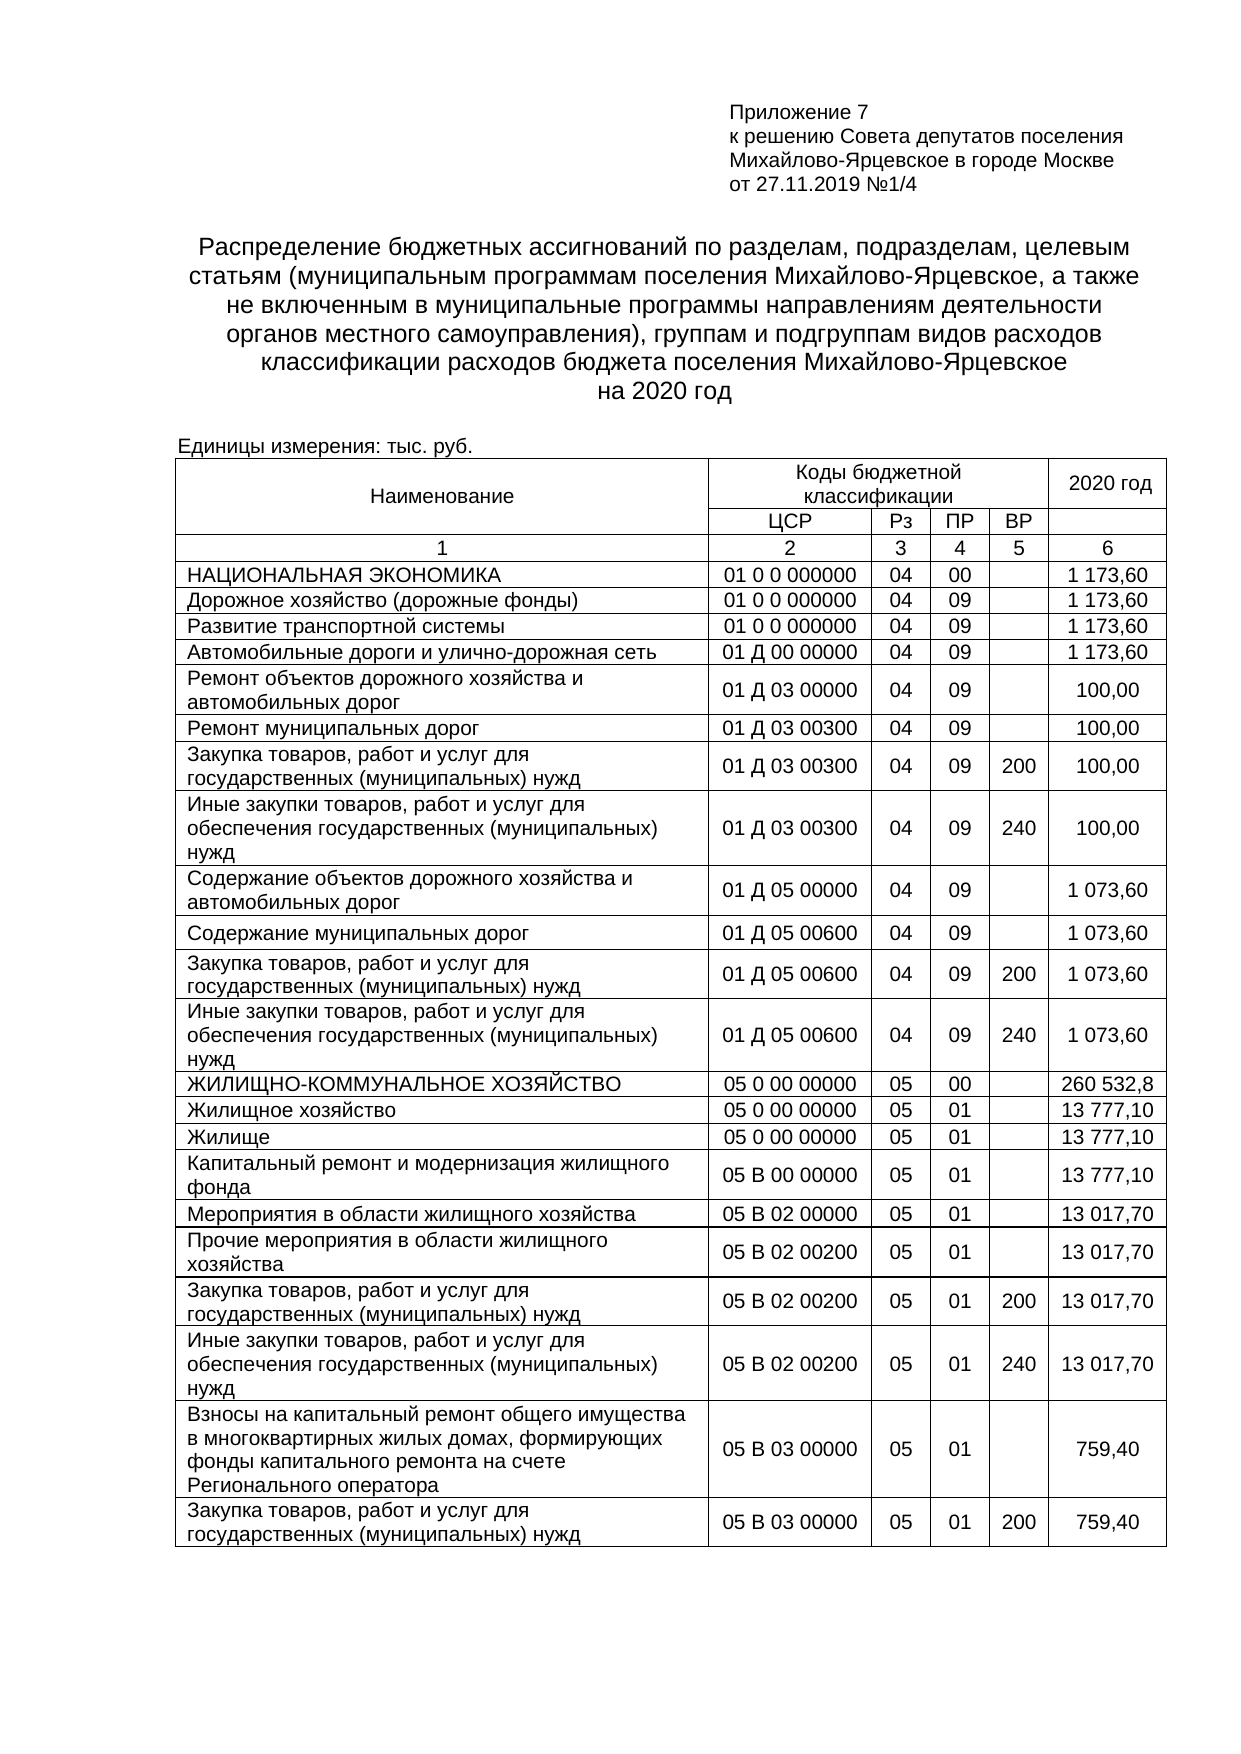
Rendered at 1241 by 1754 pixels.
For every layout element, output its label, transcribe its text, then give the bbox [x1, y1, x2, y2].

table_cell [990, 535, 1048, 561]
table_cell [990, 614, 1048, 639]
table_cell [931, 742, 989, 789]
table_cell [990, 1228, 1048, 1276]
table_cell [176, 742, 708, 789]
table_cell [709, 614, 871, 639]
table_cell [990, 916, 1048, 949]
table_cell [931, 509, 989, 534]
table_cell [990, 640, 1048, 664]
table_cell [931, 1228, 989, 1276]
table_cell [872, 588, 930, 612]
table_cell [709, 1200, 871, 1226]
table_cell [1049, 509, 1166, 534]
text Распределение бюджетных ассигнований по разделам, подразделам, целевым статьям (муниципальным программам поселения Михайлово-Ярцевское, а также не включенным в муниципальные программы направлениям деятельности органов местного самоуправления), группам и подгруппам видов расходов классификации расходов бюджета поселения Михайлово-Ярцевское на 2020 год [177, 232, 1152, 405]
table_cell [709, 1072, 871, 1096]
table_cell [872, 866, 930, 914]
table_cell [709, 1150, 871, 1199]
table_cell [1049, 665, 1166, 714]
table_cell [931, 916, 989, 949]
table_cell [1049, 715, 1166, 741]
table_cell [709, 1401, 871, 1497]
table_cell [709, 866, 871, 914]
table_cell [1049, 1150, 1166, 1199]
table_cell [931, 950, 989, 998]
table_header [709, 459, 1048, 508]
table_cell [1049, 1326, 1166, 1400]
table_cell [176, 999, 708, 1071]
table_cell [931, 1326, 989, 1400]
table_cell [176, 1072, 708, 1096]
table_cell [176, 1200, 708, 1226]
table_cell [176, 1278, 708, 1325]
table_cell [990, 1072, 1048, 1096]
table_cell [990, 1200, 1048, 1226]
text Единицы измерения: тыс. руб. [177, 434, 1152, 458]
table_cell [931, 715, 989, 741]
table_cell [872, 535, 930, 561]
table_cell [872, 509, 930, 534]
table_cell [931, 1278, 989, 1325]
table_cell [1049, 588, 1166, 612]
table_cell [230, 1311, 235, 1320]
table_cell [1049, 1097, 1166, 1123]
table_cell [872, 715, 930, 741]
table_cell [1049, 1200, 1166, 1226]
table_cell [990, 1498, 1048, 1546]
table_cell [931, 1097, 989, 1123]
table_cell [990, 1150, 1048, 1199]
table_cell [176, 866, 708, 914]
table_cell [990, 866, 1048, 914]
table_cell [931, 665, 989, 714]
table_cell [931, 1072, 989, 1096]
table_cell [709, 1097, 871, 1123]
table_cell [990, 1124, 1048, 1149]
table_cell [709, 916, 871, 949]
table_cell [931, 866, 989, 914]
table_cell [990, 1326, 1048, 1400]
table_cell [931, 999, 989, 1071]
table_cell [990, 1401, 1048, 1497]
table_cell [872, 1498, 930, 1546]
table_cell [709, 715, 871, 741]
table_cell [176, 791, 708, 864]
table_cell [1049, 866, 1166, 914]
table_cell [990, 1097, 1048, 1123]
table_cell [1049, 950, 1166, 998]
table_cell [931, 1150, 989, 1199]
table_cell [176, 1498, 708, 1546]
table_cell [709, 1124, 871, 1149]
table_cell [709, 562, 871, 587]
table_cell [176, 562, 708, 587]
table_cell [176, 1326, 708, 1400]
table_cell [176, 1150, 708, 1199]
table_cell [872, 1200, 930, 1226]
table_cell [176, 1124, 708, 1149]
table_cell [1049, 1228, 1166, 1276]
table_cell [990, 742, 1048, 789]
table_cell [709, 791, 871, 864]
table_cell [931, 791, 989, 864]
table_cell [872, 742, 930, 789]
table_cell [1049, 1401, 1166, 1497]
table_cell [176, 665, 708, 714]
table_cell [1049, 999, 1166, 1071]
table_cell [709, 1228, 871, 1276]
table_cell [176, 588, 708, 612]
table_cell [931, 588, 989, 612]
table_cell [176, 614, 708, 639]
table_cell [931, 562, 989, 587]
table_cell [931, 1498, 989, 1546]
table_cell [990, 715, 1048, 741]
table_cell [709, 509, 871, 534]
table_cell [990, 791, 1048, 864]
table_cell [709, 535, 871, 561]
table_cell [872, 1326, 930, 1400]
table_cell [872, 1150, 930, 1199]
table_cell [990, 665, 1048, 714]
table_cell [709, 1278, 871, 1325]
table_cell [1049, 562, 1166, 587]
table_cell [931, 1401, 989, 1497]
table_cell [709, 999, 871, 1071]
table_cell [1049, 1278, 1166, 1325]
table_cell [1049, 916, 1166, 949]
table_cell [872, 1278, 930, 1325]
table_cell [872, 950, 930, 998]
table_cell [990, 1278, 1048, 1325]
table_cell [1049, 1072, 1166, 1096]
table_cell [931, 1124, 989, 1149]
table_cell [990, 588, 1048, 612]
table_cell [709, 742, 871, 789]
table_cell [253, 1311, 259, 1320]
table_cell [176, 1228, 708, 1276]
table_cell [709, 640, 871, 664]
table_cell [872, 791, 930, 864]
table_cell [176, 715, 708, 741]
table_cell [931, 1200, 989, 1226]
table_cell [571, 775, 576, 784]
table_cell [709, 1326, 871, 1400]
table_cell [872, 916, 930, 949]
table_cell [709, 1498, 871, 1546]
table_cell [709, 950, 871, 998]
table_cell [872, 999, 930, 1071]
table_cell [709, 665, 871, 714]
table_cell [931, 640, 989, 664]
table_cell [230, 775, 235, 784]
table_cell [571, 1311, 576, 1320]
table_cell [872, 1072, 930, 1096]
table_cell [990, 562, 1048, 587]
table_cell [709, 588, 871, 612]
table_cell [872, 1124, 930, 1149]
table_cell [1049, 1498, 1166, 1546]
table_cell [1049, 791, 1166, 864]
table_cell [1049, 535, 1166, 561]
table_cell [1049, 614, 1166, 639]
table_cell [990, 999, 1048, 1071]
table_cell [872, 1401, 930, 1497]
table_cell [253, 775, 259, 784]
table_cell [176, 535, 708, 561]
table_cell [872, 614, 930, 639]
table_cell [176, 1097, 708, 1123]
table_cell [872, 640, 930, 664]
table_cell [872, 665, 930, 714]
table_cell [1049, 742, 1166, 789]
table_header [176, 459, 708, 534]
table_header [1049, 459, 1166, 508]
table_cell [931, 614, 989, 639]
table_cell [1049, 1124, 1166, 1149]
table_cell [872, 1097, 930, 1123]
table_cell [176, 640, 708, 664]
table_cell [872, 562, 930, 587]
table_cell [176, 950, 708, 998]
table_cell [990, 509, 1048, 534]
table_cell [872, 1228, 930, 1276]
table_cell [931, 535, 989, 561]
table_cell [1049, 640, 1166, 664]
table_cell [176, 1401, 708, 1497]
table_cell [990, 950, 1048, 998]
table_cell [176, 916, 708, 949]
